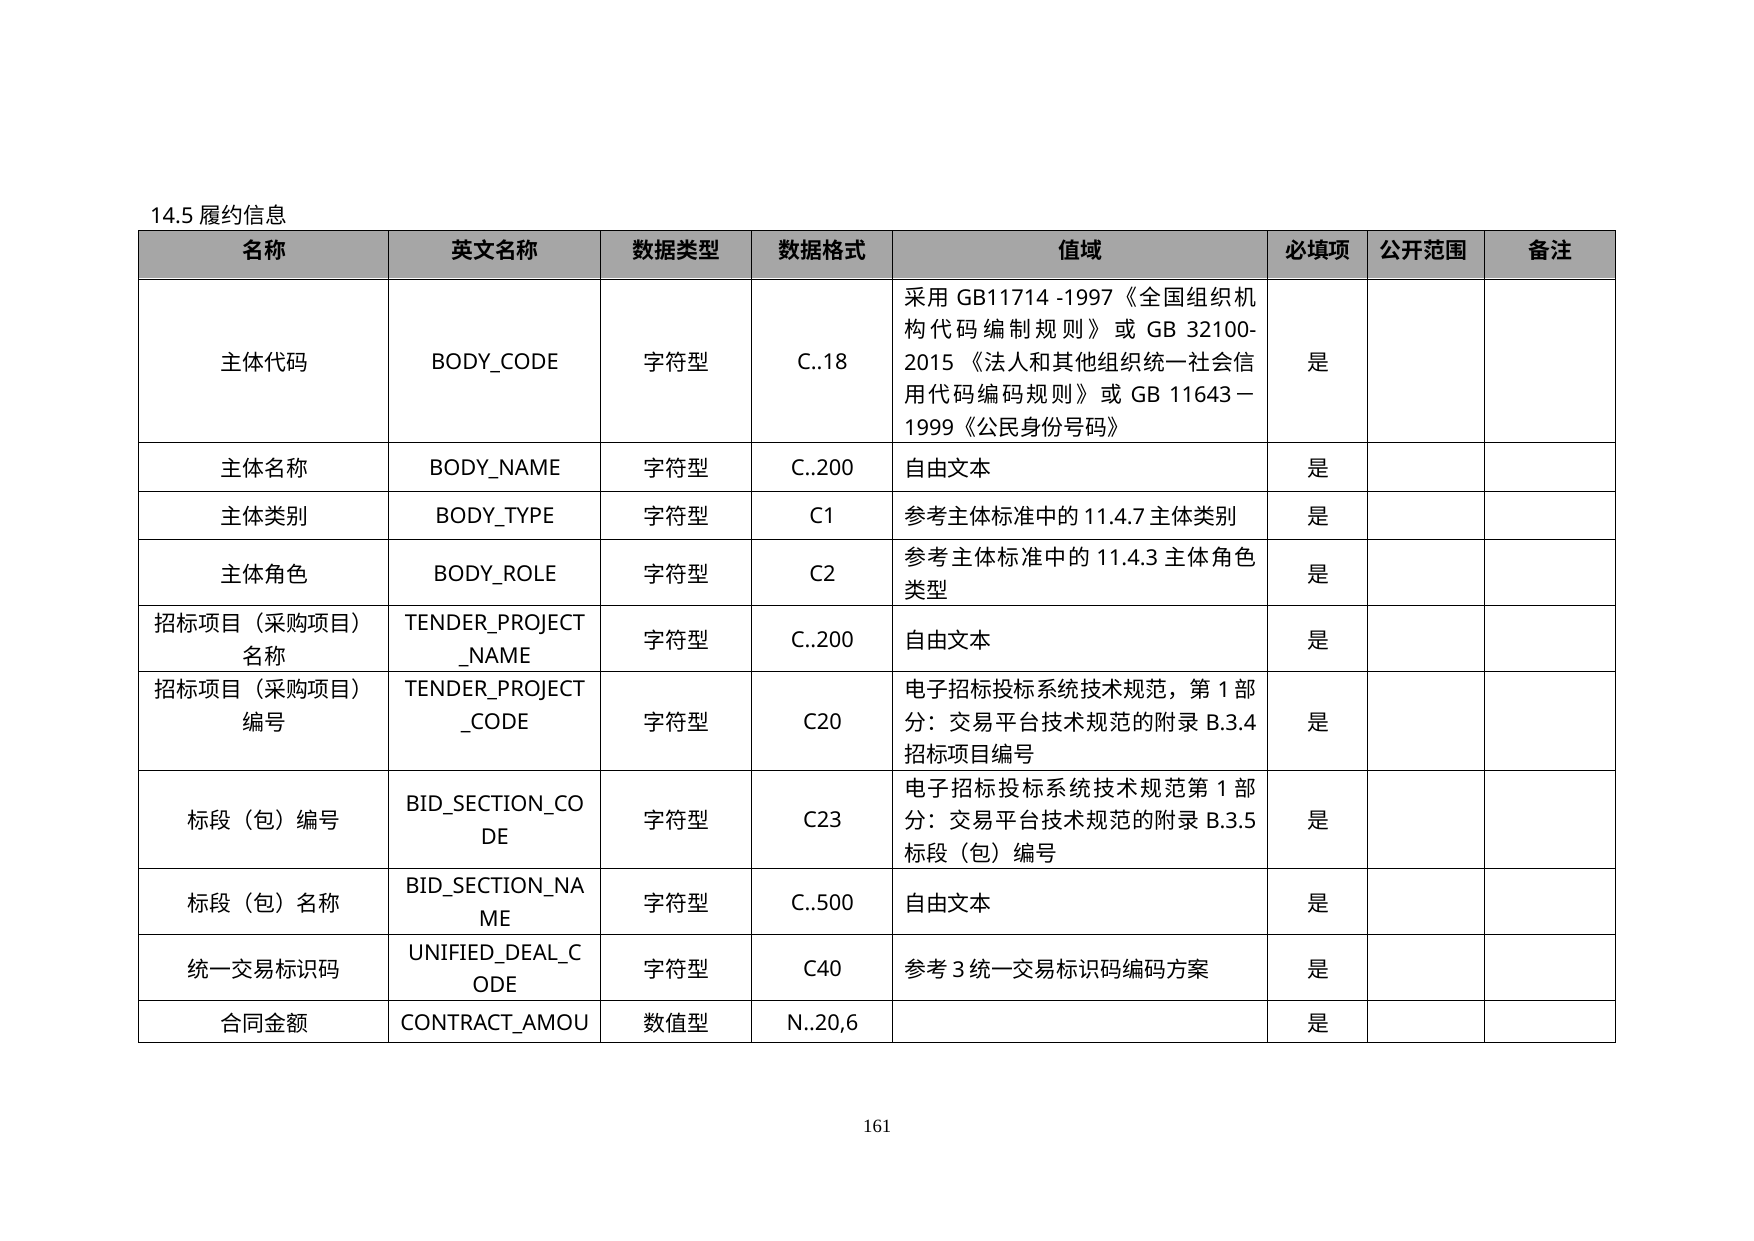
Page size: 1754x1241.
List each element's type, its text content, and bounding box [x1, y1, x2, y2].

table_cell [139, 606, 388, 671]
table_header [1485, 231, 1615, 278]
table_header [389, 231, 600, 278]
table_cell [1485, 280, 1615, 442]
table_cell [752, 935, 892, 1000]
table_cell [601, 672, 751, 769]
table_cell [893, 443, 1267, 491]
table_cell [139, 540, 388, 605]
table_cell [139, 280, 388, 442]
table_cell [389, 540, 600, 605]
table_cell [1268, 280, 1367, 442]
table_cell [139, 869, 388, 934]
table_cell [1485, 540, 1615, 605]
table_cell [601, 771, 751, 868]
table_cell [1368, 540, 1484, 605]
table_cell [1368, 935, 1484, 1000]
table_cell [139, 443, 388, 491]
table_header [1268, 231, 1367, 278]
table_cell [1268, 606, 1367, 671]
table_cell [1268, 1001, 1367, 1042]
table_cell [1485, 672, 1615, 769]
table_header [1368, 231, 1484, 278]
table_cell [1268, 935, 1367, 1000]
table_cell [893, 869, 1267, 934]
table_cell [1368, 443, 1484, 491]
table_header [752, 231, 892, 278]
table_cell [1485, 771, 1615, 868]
subtitle 履约信息 [150, 198, 1604, 230]
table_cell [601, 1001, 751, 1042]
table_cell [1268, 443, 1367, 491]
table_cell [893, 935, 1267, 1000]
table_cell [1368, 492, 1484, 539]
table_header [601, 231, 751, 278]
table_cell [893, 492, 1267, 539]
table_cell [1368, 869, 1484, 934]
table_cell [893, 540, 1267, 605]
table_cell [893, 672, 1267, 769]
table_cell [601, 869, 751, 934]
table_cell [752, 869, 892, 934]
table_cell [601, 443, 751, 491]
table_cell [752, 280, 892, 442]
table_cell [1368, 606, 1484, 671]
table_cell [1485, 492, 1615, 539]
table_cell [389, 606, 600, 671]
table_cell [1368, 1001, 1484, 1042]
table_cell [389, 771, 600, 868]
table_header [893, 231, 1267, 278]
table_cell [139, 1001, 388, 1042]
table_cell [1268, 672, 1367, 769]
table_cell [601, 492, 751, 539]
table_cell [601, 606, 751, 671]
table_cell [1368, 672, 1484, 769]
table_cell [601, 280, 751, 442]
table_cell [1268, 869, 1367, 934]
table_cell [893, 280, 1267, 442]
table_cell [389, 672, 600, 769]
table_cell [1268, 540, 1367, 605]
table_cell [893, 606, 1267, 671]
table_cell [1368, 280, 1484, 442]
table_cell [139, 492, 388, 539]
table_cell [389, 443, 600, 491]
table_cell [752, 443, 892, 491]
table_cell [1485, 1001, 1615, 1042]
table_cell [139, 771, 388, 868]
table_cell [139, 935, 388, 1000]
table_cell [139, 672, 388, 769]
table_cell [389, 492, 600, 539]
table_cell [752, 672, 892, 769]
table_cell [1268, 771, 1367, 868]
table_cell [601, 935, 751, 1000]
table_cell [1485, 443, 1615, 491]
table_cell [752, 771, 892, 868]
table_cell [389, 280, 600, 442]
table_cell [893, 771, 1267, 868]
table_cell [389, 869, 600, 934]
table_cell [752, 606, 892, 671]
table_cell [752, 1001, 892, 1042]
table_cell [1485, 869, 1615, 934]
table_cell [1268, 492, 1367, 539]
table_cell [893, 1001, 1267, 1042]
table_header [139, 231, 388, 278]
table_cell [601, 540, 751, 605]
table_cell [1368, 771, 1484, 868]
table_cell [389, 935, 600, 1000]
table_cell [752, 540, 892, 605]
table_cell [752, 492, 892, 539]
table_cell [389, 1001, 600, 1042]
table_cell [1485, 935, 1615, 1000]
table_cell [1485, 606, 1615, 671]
